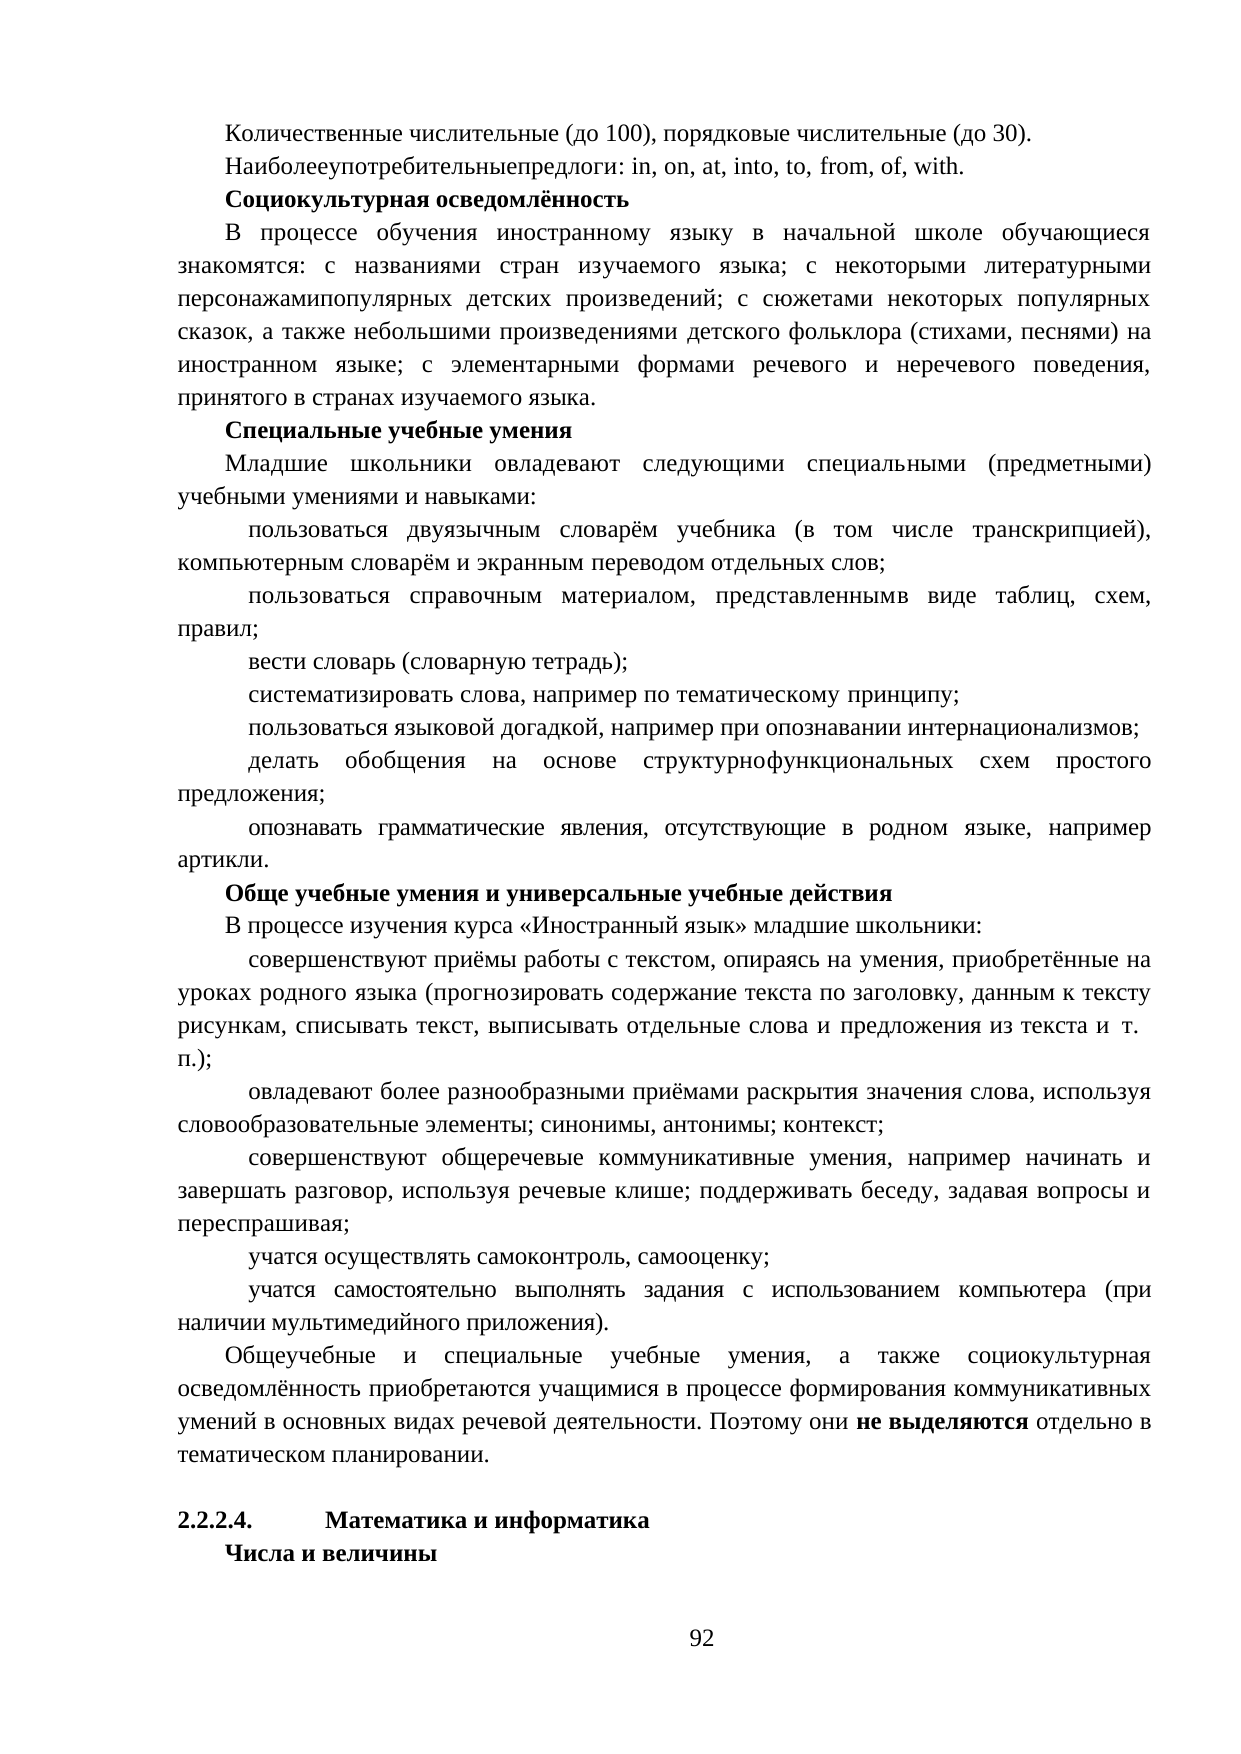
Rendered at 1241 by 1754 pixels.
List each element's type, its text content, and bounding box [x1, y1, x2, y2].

list Математика и информатика [177, 1505, 1152, 1534]
text Обще учебные умения и универсальные учебные действия [177, 878, 1152, 906]
text вести словарь (словарную тетрадь); [177, 646, 1152, 675]
text Социокультурная осведомлённость [177, 184, 1152, 213]
text Младшие школьники овладевают следующими специальными (предметными) учебными умениями и навыками: [177, 448, 1152, 510]
text Числа и величины [177, 1538, 1152, 1567]
text пользоваться двуязычным словарём учебника (в том числе транскрипцией), компьютерным словарём и экранным переводом отдельных слов; [177, 514, 1152, 576]
text Наиболееупотребительныепредлоги: in, on, at, into, to, from, of, with. [177, 151, 1152, 180]
text Общеучебные и специальные учебные умения, а также социокультурная осведомлённость приобретаются учащимися в процессе формирования коммуникативных умений в основных видах речевой деятельности. Поэтому они не выделяются отдельно в тематическом планировании. [177, 1340, 1152, 1468]
text учатся осуществлять самоконтроль, самооценку; [177, 1241, 1152, 1269]
text пользоваться языковой догадкой, например при опознавании интернационализмов; [177, 712, 1152, 741]
text учатся самостоятельно выполнять задания с использованием компьютера (при наличии мультимедийного приложения). [177, 1274, 1152, 1336]
text совершенствуют общеречевые коммуникативные умения, например начинать и завершать разговор, используя речевые клише; поддерживать беседу, задавая вопросы и переспрашивая; [177, 1142, 1152, 1237]
text опознавать грамматические явления, отсутствующие в родном языке, например артикли. [177, 812, 1152, 873]
text овладевают более разнообразными приёмами раскрытия значения слова, используя словообразовательные элементы; синонимы, антонимы; контекст; [177, 1076, 1152, 1137]
text В процессе изучения курса «Иностранный язык» младшие школьники: [177, 911, 1152, 939]
text В процессе обучения иностранному языку в начальной школе обучающиеся знакомятся: с названиями стран изучаемого языка; с некоторыми литературными персонажамипопулярных детских произведений; с сюжетами некоторых популярных сказок, а также небольшими произведениями детского фольклора (стихами, песнями) на иностранном языке; с элементарными формами речевого и неречевого поведения, принятого в странах изучаемого языка. [177, 217, 1152, 411]
text Количественные числительные (до 100), порядковые числительные (до 30). [177, 118, 1152, 147]
text Специальные учебные умения [177, 415, 1152, 444]
text пользоваться справочным материалом, представленнымв виде таблиц, схем, правил; [177, 580, 1152, 642]
text совершенствуют приёмы работы с текстом, опираясь на умения, приобретённые на уроках родного языка (прогнозировать содержание текста по заголовку, данным к тексту рисункам, списывать текст, выписывать отдельные слова и предложения из текста и т. п.); [177, 944, 1152, 1071]
text делать обобщения на основе структурно­функциональных схем простого предложения; [177, 746, 1152, 807]
text систематизировать слова, например по тематическому принципу; [177, 679, 1152, 708]
